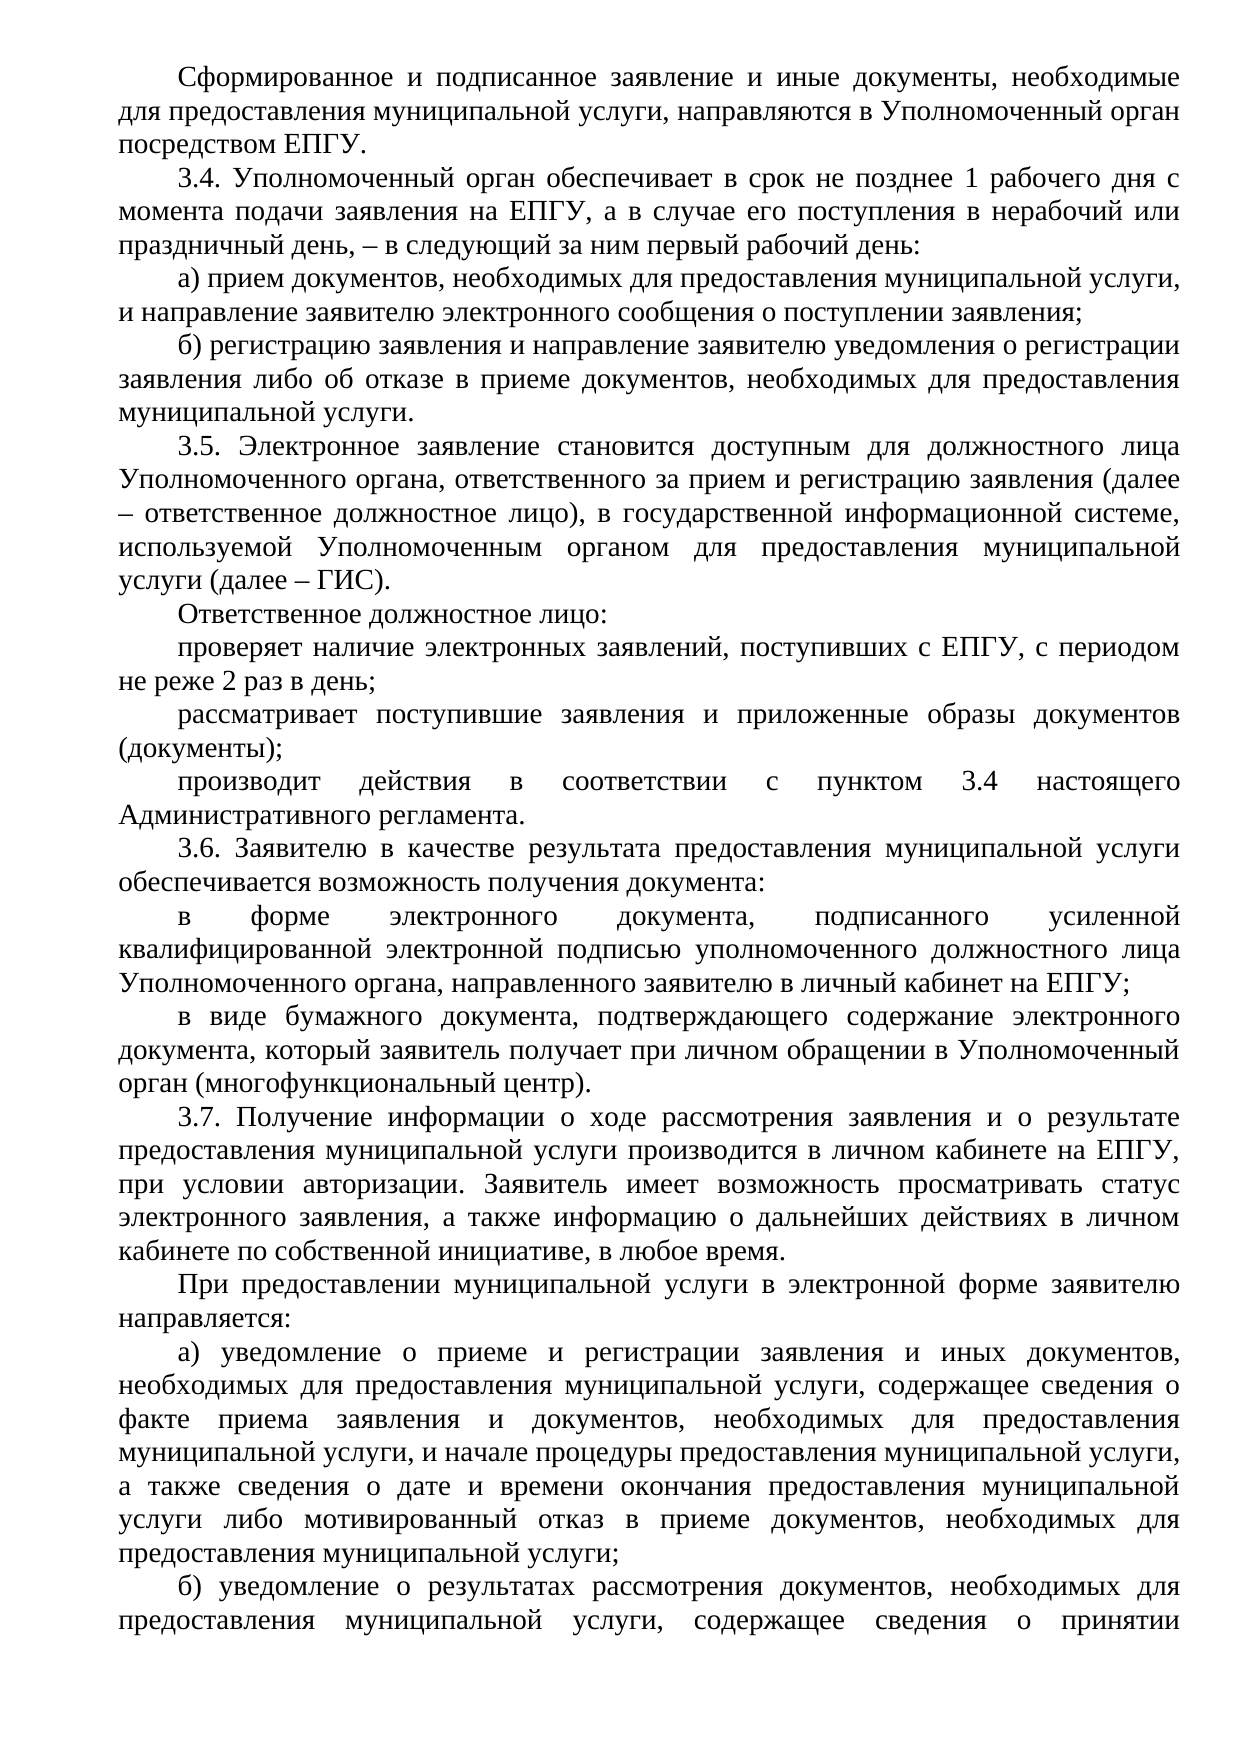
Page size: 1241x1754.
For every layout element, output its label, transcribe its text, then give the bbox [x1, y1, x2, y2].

text 3.7. Получение информации о ходе рассмотрения заявления и о результате предоставления муниципальной услуги производится в личном кабинете на ЕПГУ, при условии авторизации. Заявитель имеет возможность просматривать статус электронного заявления, а также информацию о дальнейших действиях в личном кабинете по собственной инициативе, в любое время. [118, 1099, 1181, 1267]
text а) уведомление о приеме и регистрации заявления и иных документов, необходимых для предоставления муниципальной услуги, содержащее сведения о факте приема заявления и документов, необходимых для предоставления муниципальной услуги, и начале процедуры предоставления муниципальной услуги, а также сведения о дате и времени окончания предоставления муниципальной услуги либо мотивированный отказ в приеме документов, необходимых для предоставления муниципальной услуги; [118, 1334, 1181, 1568]
text Сформированное и подписанное заявление и иные документы, необходимые для предоставления муниципальной услуги, направляются в Уполномоченный орган посредством ЕПГУ. [118, 59, 1181, 160]
text производит действия в соответствии с пунктом 3.4 настоящего Административного регламента. [118, 763, 1181, 831]
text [118, 1568, 1181, 1636]
text При предоставлении муниципальной услуги в электронной форме заявителю направляется: [118, 1267, 1181, 1334]
text Ответственное должностное лицо: [118, 596, 1181, 629]
text а) прием документов, необходимых для предоставления муниципальной услуги, и направление заявителю электронного сообщения о поступлении заявления; [118, 260, 1181, 327]
text б) регистрацию заявления и направление заявителю уведомления о регистрации заявления либо об отказе в приеме документов, необходимых для предоставления муниципальной услуги. [118, 327, 1181, 428]
text 3.5. Электронное заявление становится доступным для должностного лица Уполномоченного органа, ответственного за прием и регистрацию заявления (далее – ответственное должностное лицо), в государственной информационной системе, используемой Уполномоченным органом для предоставления муниципальной услуги (далее – ГИС). [118, 428, 1181, 596]
text проверяет наличие электронных заявлений, поступивших с ЕПГУ, с периодом не реже 2 раз в день; [118, 629, 1181, 696]
text 3.4. Уполномоченный орган обеспечивает в срок не позднее 1 рабочего дня с момента подачи заявления на ЕПГУ, а в случае его поступления в нерабочий или праздничный день, – в следующий за ним первый рабочий день: [118, 160, 1181, 260]
text рассматривает поступившие заявления и приложенные образы документов (документы); [118, 696, 1181, 763]
text 3.6. Заявителю в качестве результата предоставления муниципальной услуги обеспечивается возможность получения документа: [118, 831, 1181, 898]
text в виде бумажного документа, подтверждающего содержание электронного документа, который заявитель получает при личном обращении в Уполномоченный орган (многофункциональный центр). [118, 998, 1181, 1099]
text в форме электронного документа, подписанного усиленной квалифицированной электронной подписью уполномоченного должностного лица Уполномоченного органа, направленного заявителю в личный кабинет на ЕПГУ; [118, 898, 1181, 998]
